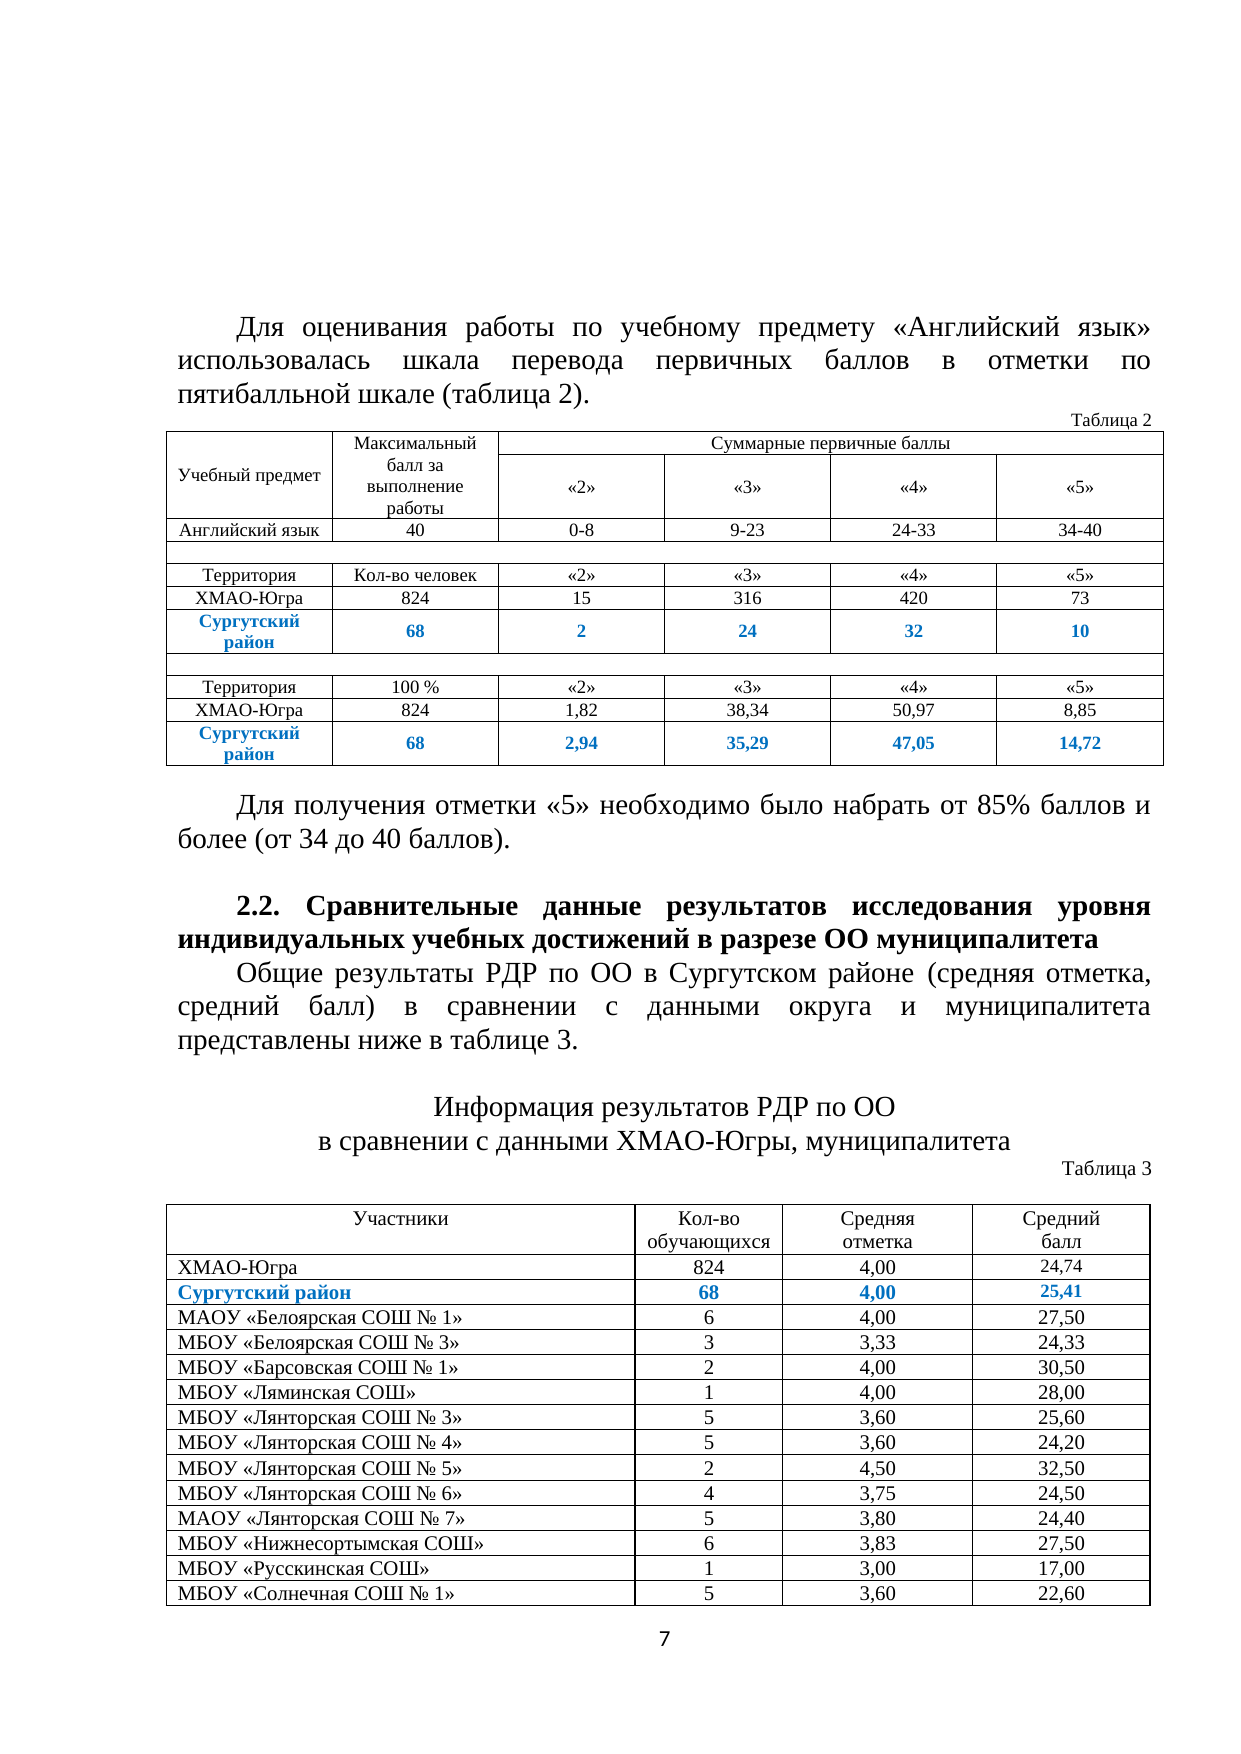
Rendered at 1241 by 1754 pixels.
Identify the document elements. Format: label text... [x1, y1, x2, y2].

table_cell 32,50 [973, 1455, 1149, 1479]
table_cell МБОУ «Лянторская СОШ № 3» [167, 1405, 634, 1429]
table_cell МБОУ «Русскинская СОШ» [167, 1556, 634, 1580]
table_cell Территория [167, 676, 332, 698]
table_cell 24-33 [831, 519, 996, 541]
table_cell 3,83 [783, 1531, 972, 1555]
table_cell 824 [636, 1255, 782, 1279]
table_cell МАОУ «Белоярская СОШ № 1» [167, 1305, 634, 1329]
table_cell 2 [636, 1455, 782, 1479]
table_cell 316 [665, 587, 830, 608]
table_cell 28,00 [973, 1380, 1149, 1404]
table_cell 6 [636, 1531, 782, 1555]
table_header Средняя отметка [783, 1205, 972, 1253]
table_header Кол-во обучающихся [636, 1205, 782, 1253]
table_cell 0-8 [499, 519, 664, 541]
table_cell 22,60 [973, 1581, 1149, 1605]
table_cell МБОУ «Лянторская СОШ № 4» [167, 1430, 634, 1454]
table_cell 1,82 [499, 699, 664, 721]
table_cell 38,34 [665, 699, 830, 721]
text Для оценивания работы по учебному предмету «Английский язык» использовалась шкала перевода первичных баллов в отметки по пятибалльной шкале (таблица 2). [177, 309, 1152, 409]
table_cell МБОУ «Нижнесортымская СОШ» [167, 1531, 634, 1555]
table_cell 824 [333, 587, 498, 608]
text Таблица 2 [177, 409, 1152, 431]
table_cell 4,00 [783, 1305, 972, 1329]
text в сравнении с данными ХМАО-Югры, муниципалитета [177, 1123, 1152, 1156]
table_header Участники [167, 1205, 634, 1253]
table_cell МБОУ «Барсовская СОШ № 1» [167, 1355, 634, 1379]
table_cell 824 [333, 699, 498, 721]
table_cell «2» [499, 564, 664, 586]
table_cell Территория [167, 564, 332, 586]
table_cell «5» [997, 564, 1163, 586]
table_cell 1 [636, 1380, 782, 1404]
table_cell 10 [997, 610, 1163, 653]
table_header Максимальный балл за выполнение работы [333, 432, 498, 518]
table_cell 8,85 [997, 699, 1163, 721]
table_cell «5» [997, 455, 1163, 518]
table_cell 35,29 [665, 722, 830, 765]
table_cell 4,00 [783, 1255, 972, 1279]
table_cell 4,00 [783, 1355, 972, 1379]
table_cell 3,60 [783, 1405, 972, 1429]
table_cell 14,72 [997, 722, 1163, 765]
list Сравнительные данные результатов исследования уровня индивидуальных учебных достижений в разрезе ОО муниципалитета [177, 888, 1152, 955]
table_cell 3,80 [783, 1506, 972, 1530]
table_cell 68 [636, 1280, 782, 1304]
table_cell МАОУ «Лянторская СОШ № 7» [167, 1506, 634, 1530]
table_cell 40 [333, 519, 498, 541]
text Таблица 3 [177, 1156, 1152, 1180]
table_cell 420 [831, 587, 996, 608]
table_cell 3,00 [783, 1556, 972, 1580]
table_cell «5» [997, 676, 1163, 698]
table_cell 24,20 [973, 1430, 1149, 1454]
table_cell ХМАО-Югра [167, 587, 332, 608]
table_cell 5 [636, 1581, 782, 1605]
table_cell 24,40 [973, 1506, 1149, 1530]
table_cell [167, 654, 1163, 675]
table_cell МБОУ «Лянторская СОШ № 6» [167, 1481, 634, 1504]
text Общие результаты РДР по ОО в Сургутском районе (средняя отметка, средний балл) в сравнении с данными округа и муниципалитета представлены ниже в таблице 3. [177, 955, 1152, 1056]
table_cell 5 [636, 1430, 782, 1454]
table_cell 100 % [333, 676, 498, 698]
table_cell 27,50 [973, 1305, 1149, 1329]
table_cell 30,50 [973, 1355, 1149, 1379]
table_cell МБОУ «Лянторская СОШ № 5» [167, 1455, 634, 1479]
table_header Суммарные первичные баллы [499, 432, 1163, 453]
table_cell 1 [636, 1556, 782, 1580]
table_cell 25,41 [973, 1280, 1149, 1304]
table_cell Английский язык [167, 519, 332, 541]
table_cell 32 [831, 610, 996, 653]
table_cell 3,60 [783, 1581, 972, 1605]
table_cell «3» [665, 676, 830, 698]
table_cell Сургутский район [167, 610, 332, 653]
text Информация результатов РДР по ОО [177, 1089, 1152, 1123]
table_cell 6 [636, 1305, 782, 1329]
table_cell 4,50 [783, 1455, 972, 1479]
table_cell 2 [636, 1355, 782, 1379]
table_cell «3» [665, 455, 830, 518]
table_cell 3,33 [783, 1330, 972, 1354]
table_cell 17,00 [973, 1556, 1149, 1580]
table_cell 73 [997, 587, 1163, 608]
table_header Учебный предмет [167, 432, 332, 518]
table_cell «3» [665, 564, 830, 586]
table_cell 47,05 [831, 722, 996, 765]
table_cell 50,97 [831, 699, 996, 721]
table_cell 68 [333, 610, 498, 653]
table_cell 34-40 [997, 519, 1163, 541]
table_cell «2» [499, 676, 664, 698]
table_cell ХМАО-Югра [167, 1255, 634, 1279]
table_cell Сургутский район [167, 722, 332, 765]
table_cell 4,00 [783, 1280, 972, 1304]
table_cell 68 [333, 722, 498, 765]
table_cell 4 [636, 1481, 782, 1504]
table_cell Сургутский район [167, 1280, 634, 1304]
table_cell 3,75 [783, 1481, 972, 1504]
table_header Средний балл [973, 1205, 1149, 1253]
table_cell 9-23 [665, 519, 830, 541]
table_cell МБОУ «Ляминская СОШ» [167, 1380, 634, 1404]
table_cell 24 [665, 610, 830, 653]
table_cell 24,74 [973, 1255, 1149, 1279]
table_cell «4» [831, 676, 996, 698]
table_cell «2» [499, 455, 664, 518]
table_cell 3 [636, 1330, 782, 1354]
table_cell 27,50 [973, 1531, 1149, 1555]
table_cell 24,50 [973, 1481, 1149, 1504]
table_cell МБОУ «Солнечная СОШ № 1» [167, 1581, 634, 1605]
table_cell 24,33 [973, 1330, 1149, 1354]
table_cell Кол-во человек [333, 564, 498, 586]
table_cell 3,60 [783, 1430, 972, 1454]
table_cell 25,60 [973, 1405, 1149, 1429]
table_cell 4,00 [783, 1380, 972, 1404]
table_cell ХМАО-Югра [167, 699, 332, 721]
table_cell «4» [831, 455, 996, 518]
table_cell 5 [636, 1405, 782, 1429]
table_cell «4» [831, 564, 996, 586]
text Для получения отметки «5» необходимо было набрать от 85% баллов и более (от 34 до 40 баллов). [177, 787, 1152, 854]
table_cell 5 [636, 1506, 782, 1530]
table_cell [167, 542, 1163, 563]
table_cell 2 [499, 610, 664, 653]
table_cell 2,94 [499, 722, 664, 765]
table_cell 15 [499, 587, 664, 608]
table_cell МБОУ «Белоярская СОШ № 3» [167, 1330, 634, 1354]
